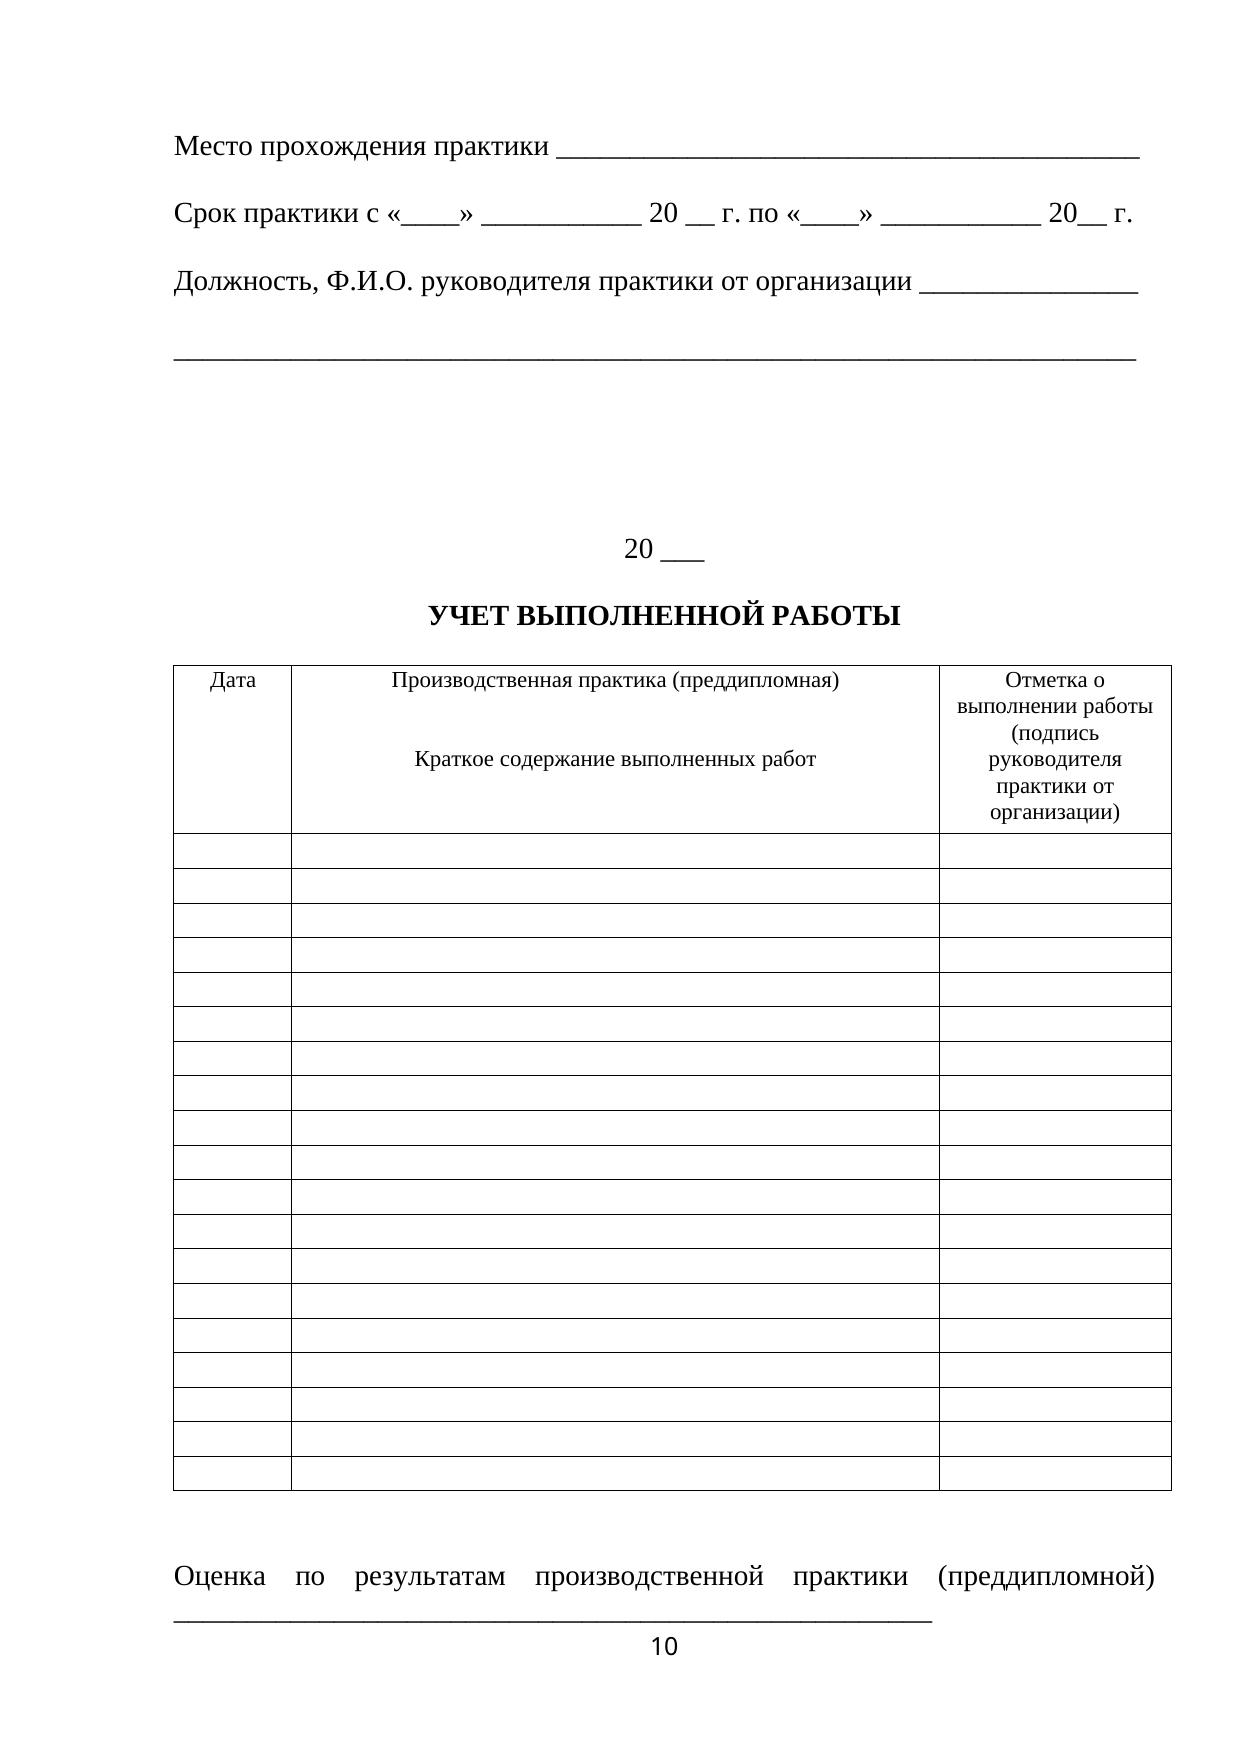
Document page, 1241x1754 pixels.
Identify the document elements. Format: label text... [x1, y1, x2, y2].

text Срок практики с «____» ___________ 20 __ г. по «____» ___________ 20__ г. [173, 196, 1155, 229]
table_cell [940, 1042, 1171, 1075]
table_cell [292, 1215, 939, 1248]
table_cell [292, 1180, 939, 1214]
table_cell [940, 1284, 1171, 1317]
table_cell [174, 1319, 291, 1352]
table_cell [940, 1319, 1171, 1352]
table_cell [940, 904, 1171, 937]
table_cell [174, 1007, 291, 1041]
table_header Производственная практика (преддипломная) Краткое содержание выполненных работ [292, 666, 939, 833]
table_cell [174, 1180, 291, 1214]
table_cell [292, 1319, 939, 1352]
table_cell [292, 1353, 939, 1387]
table_cell [174, 904, 291, 937]
table_cell [292, 904, 939, 937]
text 20 ___ [173, 531, 1155, 564]
table_cell [174, 1146, 291, 1179]
table_cell [292, 1284, 939, 1317]
text Оценка по результатам производственной практики (преддипломной) ____________________________________________________ [173, 1558, 1155, 1626]
table_cell [174, 938, 291, 972]
table_cell [292, 1146, 939, 1179]
table_cell [292, 834, 939, 868]
table_cell [940, 1422, 1171, 1456]
table_cell [174, 973, 291, 1006]
table_cell [940, 1353, 1171, 1387]
text Место прохождения практики ________________________________________ [173, 128, 1155, 162]
table_cell [174, 1284, 291, 1317]
table_cell [940, 834, 1171, 868]
table_cell [940, 1007, 1171, 1041]
table_cell [292, 1457, 939, 1490]
table_cell [940, 1249, 1171, 1283]
table_cell [292, 1076, 939, 1110]
table_cell [940, 938, 1171, 972]
table_cell [174, 1215, 291, 1248]
table_cell [292, 1042, 939, 1075]
table_cell [940, 869, 1171, 902]
table_header Дата [174, 666, 291, 833]
table_cell [174, 1111, 291, 1144]
table_cell [292, 1249, 939, 1283]
text __________________________________________________________________ [173, 330, 1155, 363]
table_cell [174, 1388, 291, 1421]
table_cell [940, 973, 1171, 1006]
table_cell [940, 1215, 1171, 1248]
table_cell [174, 1457, 291, 1490]
table_header Отметка о выполнении работы (подпись руководителя практики от организации) [940, 666, 1171, 833]
table_cell [940, 1388, 1171, 1421]
table_cell [174, 834, 291, 868]
text Должность, Ф.И.О. руководителя практики от организации _______________ [173, 263, 1155, 296]
table_cell [292, 1007, 939, 1041]
table_cell [940, 1146, 1171, 1179]
text УЧЕТ ВЫПОЛНЕННОЙ РАБОТЫ [173, 598, 1155, 632]
table_cell [174, 869, 291, 902]
table_cell [292, 869, 939, 902]
table_cell [174, 1076, 291, 1110]
table_cell [940, 1457, 1171, 1490]
table_cell [174, 1353, 291, 1387]
table_cell [174, 1042, 291, 1075]
table_cell [292, 973, 939, 1006]
table_cell [292, 938, 939, 972]
table_cell [292, 1111, 939, 1144]
table_cell [174, 1422, 291, 1456]
table_cell [174, 1249, 291, 1283]
table_cell [292, 1422, 939, 1456]
table_cell [292, 1388, 939, 1421]
table_cell [940, 1180, 1171, 1214]
table_cell [940, 1076, 1171, 1110]
table_cell [940, 1111, 1171, 1144]
